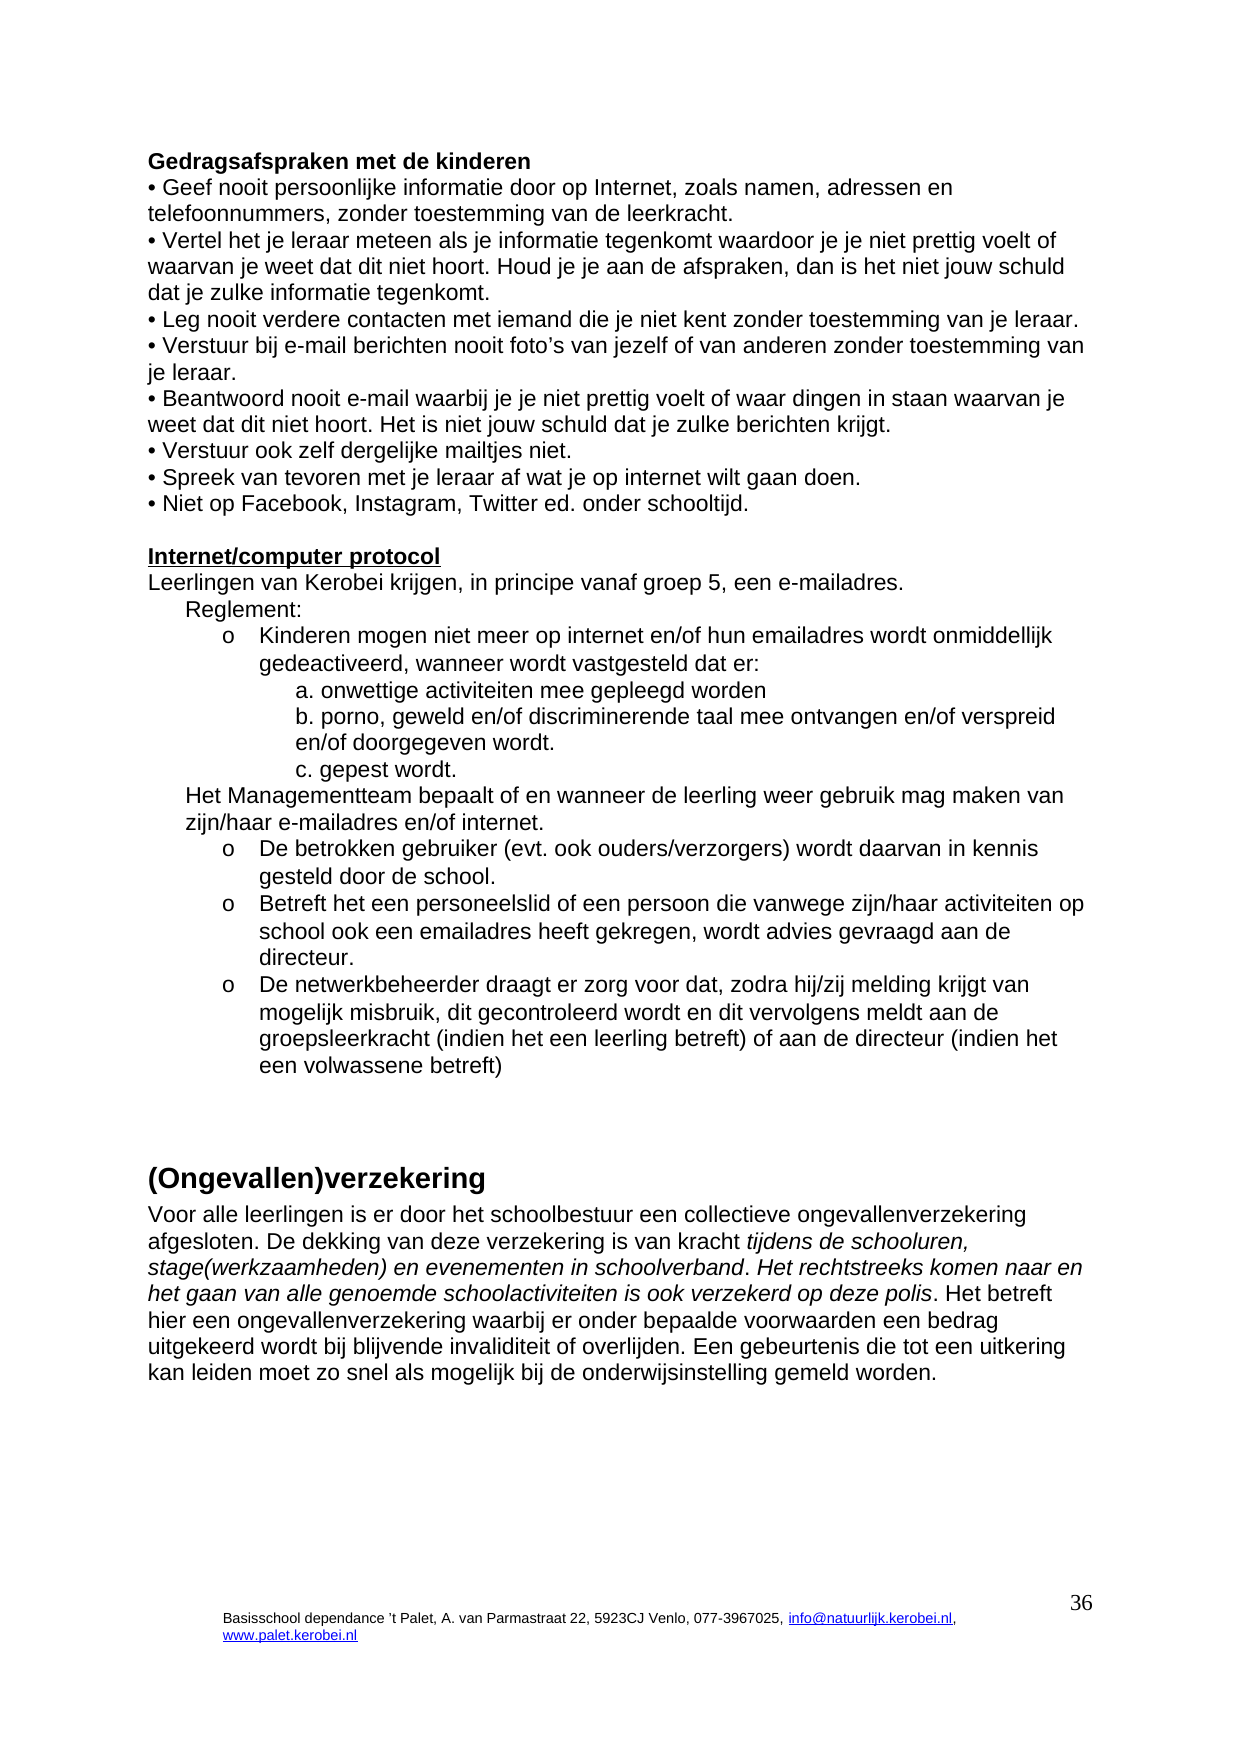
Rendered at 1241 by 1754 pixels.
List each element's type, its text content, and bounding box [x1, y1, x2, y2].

list De netwerkbeheerder draagt er zorg voor dat, zodra hij/zij melding krijgt van mogelijk misbruik, dit gecontroleerd wordt en dit vervolgens meldt aan de groepsleerkracht (indien het een leerling betreft) of aan de directeur (indien het een volwassene betreft) [221, 971, 1093, 1078]
text • Geef nooit persoonlijke informatie door op Internet, zoals namen, adressen en telefoonnummers, zonder toestemming van de leerkracht. [148, 174, 1093, 227]
text • Niet op Facebook, Instagram, Twitter ed. onder schooltijd. [148, 490, 1093, 517]
text b. porno, geweld en/of discriminerende taal mee ontvangen en/of verspreid [221, 703, 1093, 729]
list Betreft het een personeelslid of een persoon die vanwege zijn/haar activiteiten op school ook een emailadres heeft gekregen, wordt advies gevraagd aan de directeur. [221, 889, 1093, 971]
text Leerlingen van Kerobei krijgen, in principe vanaf groep 5, een e-mailadres. [148, 569, 1093, 596]
text a. onwettige activiteiten mee gepleegd worden [221, 677, 1093, 703]
text Het Managementteam bepaalt of en wanneer de leerling weer gebruik mag maken van zijn/haar e-mailadres en/of internet. [185, 782, 1093, 835]
list Kinderen mogen niet meer op internet en/of hun emailadres wordt onmiddellijk gedeactiveerd, wanneer wordt vastgesteld dat er: [221, 622, 1093, 677]
text • Leg nooit verdere contacten met iemand die je niet kent zonder toestemming van je leraar. [148, 306, 1093, 332]
text • Spreek van tevoren met je leraar af wat je op internet wilt gaan doen. [148, 464, 1093, 490]
text Reglement: [185, 596, 1093, 622]
text c. gepest wordt. [221, 756, 1093, 782]
text • Verstuur bij e-mail berichten nooit foto’s van jezelf of van anderen zonder toestemming van je leraar. [148, 332, 1093, 385]
text en/of doorgegeven wordt. [148, 729, 1093, 756]
list De betrokken gebruiker (evt. ook ouders/verzorgers) wordt daarvan in kennis gesteld door de school. [221, 835, 1093, 889]
text • Verstuur ook zelf dergelijke mailtjes niet. [148, 437, 1093, 464]
text • Beantwoord nooit e-mail waarbij je je niet prettig voelt of waar dingen in staan waarvan je weet dat dit niet hoort. Het is niet jouw schuld dat je zulke berichten krijgt. [148, 385, 1093, 437]
text Internet/computer protocol [148, 543, 1093, 569]
subtitle (Ongevallen)verzekering [148, 1161, 1093, 1195]
text Gedragsafspraken met de kinderen [148, 148, 1093, 174]
text Voor alle leerlingen is er door het schoolbestuur een collectieve ongevallenverzekering afgesloten. De dekking van deze verzekering is van kracht tijdens de schooluren, stage(werkzaamheden) en evenementen in schoolverband. Het rechtstreeks komen naar en het gaan van alle genoemde schoolactiviteiten is ook verzekerd op deze polis. Het betreft hier een ongevallenverzekering waarbij er onder bepaalde voorwaarden een bedrag uitgekeerd wordt bij blijvende invaliditeit of overlijden. Een gebeurtenis die tot een uitkering kan leiden moet zo snel als mogelijk bij de onderwijsinstelling gemeld worden. [148, 1201, 1093, 1386]
text • Vertel het je leraar meteen als je informatie tegenkomt waardoor je je niet prettig voelt of waarvan je weet dat dit niet hoort. Houd je je aan de afspraken, dan is het niet jouw schuld dat je zulke informatie tegenkomt. [148, 227, 1093, 306]
